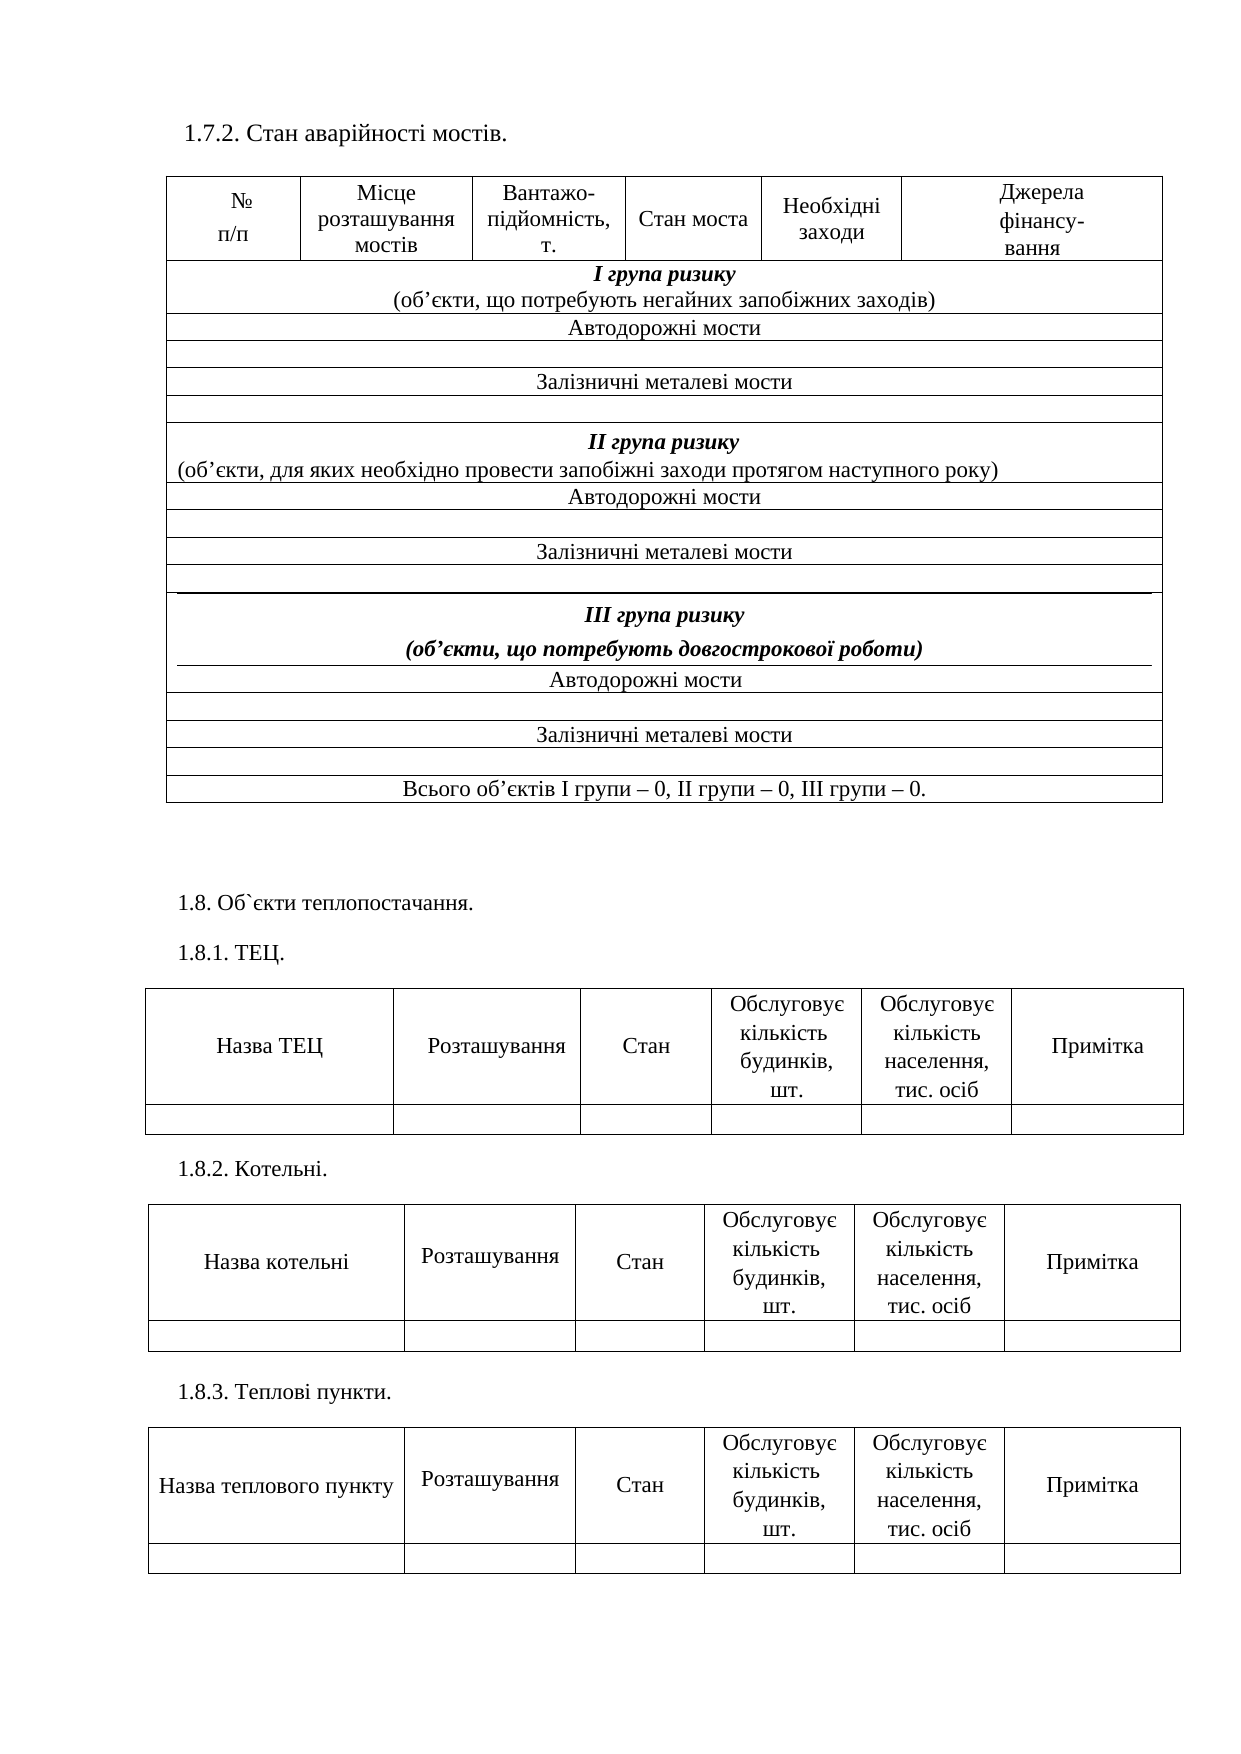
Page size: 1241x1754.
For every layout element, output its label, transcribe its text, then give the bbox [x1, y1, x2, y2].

table_cell Всього об’єктів I групи – 0, II групи – 0, III групи – 0. [167, 776, 1162, 802]
table_cell [705, 1544, 854, 1573]
table_header Примітка [1005, 1428, 1180, 1543]
table_cell [167, 510, 1162, 537]
text 1.8. Об`єкти теплопостачання. [177, 889, 1152, 916]
table_header Примітка [1005, 1205, 1180, 1320]
table_header Назва ТЕЦ [146, 989, 393, 1104]
table_cell [1012, 1105, 1183, 1134]
text 1.8.2. Котельні. [177, 1158, 1152, 1181]
table_cell [167, 693, 1162, 720]
table_cell [855, 1321, 1004, 1351]
table_header Обслуговує кількість будинків, шт. [712, 989, 861, 1104]
table_header Стан [581, 989, 711, 1104]
table_header Назва котельні [149, 1205, 404, 1320]
table_header Місце розташування мостів [301, 177, 472, 260]
table_header Обслуговує кількість будинків, шт. [705, 1205, 854, 1320]
table_header Розташування [405, 1205, 575, 1320]
table_cell Залізничні металеві мости [167, 721, 1162, 747]
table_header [855, 1205, 1004, 1320]
table_cell [1005, 1321, 1180, 1351]
table_cell Залізничні металеві мости [167, 538, 1162, 564]
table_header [855, 1428, 1004, 1543]
table_cell [167, 748, 1162, 774]
text 1.8.1. ТЕЦ. [177, 942, 1152, 965]
table_cell Автодорожні мости [167, 483, 1162, 509]
text 1.8.3. Теплові пункти. [177, 1381, 1152, 1404]
table_header Стан [576, 1428, 704, 1543]
table_cell [576, 1321, 704, 1351]
table_cell Автодорожні мости [167, 314, 1162, 340]
table_cell [1005, 1544, 1180, 1573]
table_header Обслуговує кількість населення, тис. осіб [862, 989, 1011, 1104]
table_cell [405, 1321, 575, 1351]
table_cell [167, 565, 1162, 592]
text 1.7.2. Стан аварійності мостів. [177, 118, 1152, 147]
table_cell ІІ група ризику (об’єкти, для яких необхідно провести запобіжні заходи протягом наступного року) [167, 423, 1162, 482]
table_cell [712, 1105, 861, 1134]
table_header Розташування [405, 1428, 575, 1543]
table_header Вантажопідйомність, т. [473, 177, 625, 260]
table_header Джерела фінансу- вання [902, 177, 1162, 260]
table_header Стан [576, 1205, 704, 1320]
table_cell [149, 1321, 404, 1351]
table_cell [394, 1105, 580, 1134]
table_header № п/п [167, 177, 300, 260]
table_header Примітка [1012, 989, 1183, 1104]
table_cell [149, 1544, 404, 1573]
table_cell [581, 1105, 711, 1134]
table_cell [167, 396, 1162, 422]
table_cell ІІІ група ризику (об’єкти, що потребують довгострокової роботи) Автодорожні мости [167, 593, 1162, 692]
table_cell Залізничні металеві мости [167, 368, 1162, 395]
table_cell [405, 1544, 575, 1573]
table_header Стан моста [626, 177, 761, 260]
table_cell [855, 1544, 1004, 1573]
table_header Назва теплового пункту [149, 1428, 404, 1543]
table_cell [705, 1321, 854, 1351]
table_header Обслуговує кількість будинків, шт. [705, 1428, 854, 1543]
table_header Розташування [394, 989, 580, 1104]
table_header Необхідні заходи [762, 177, 901, 260]
table_cell [862, 1105, 1011, 1134]
table_cell [576, 1544, 704, 1573]
table_cell [167, 341, 1162, 367]
table_cell І група ризику (об’єкти, що потребують негайних запобіжних заходів) [167, 261, 1162, 312]
table_cell [146, 1105, 393, 1134]
